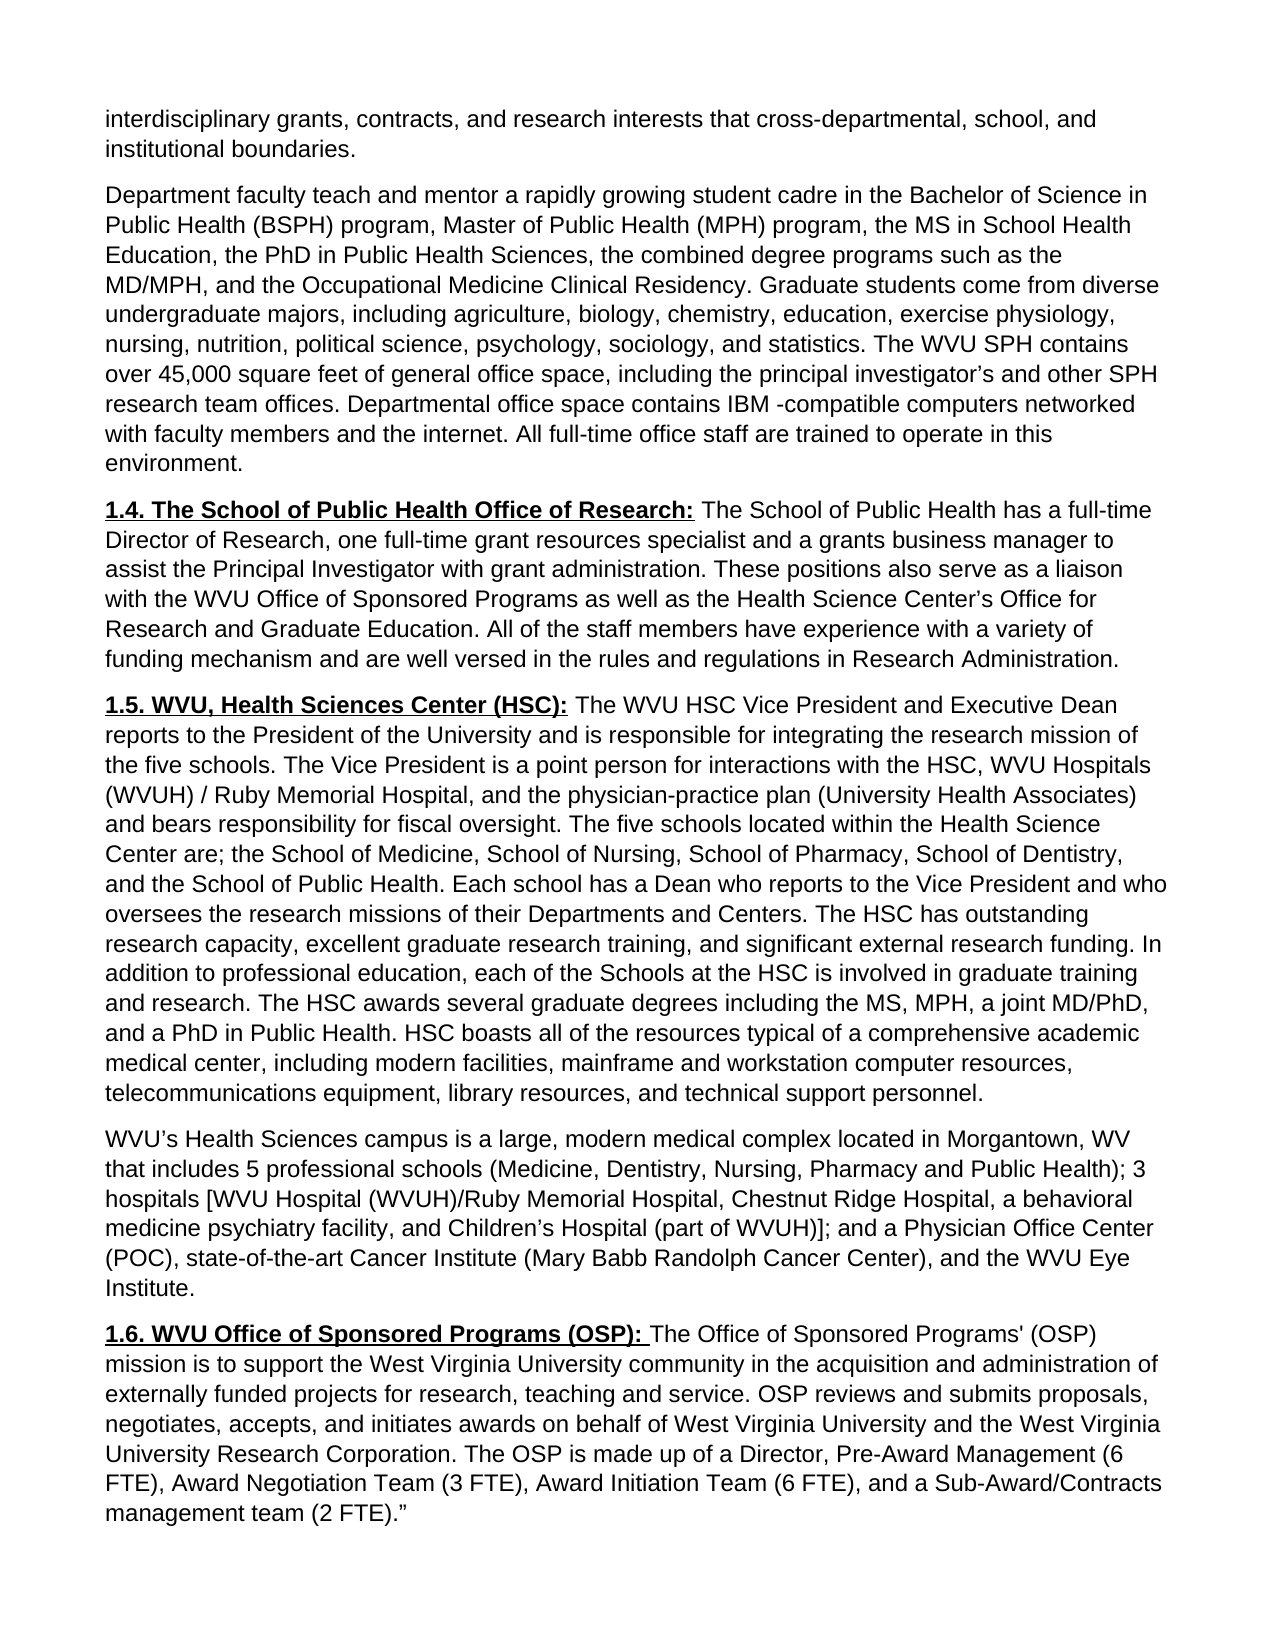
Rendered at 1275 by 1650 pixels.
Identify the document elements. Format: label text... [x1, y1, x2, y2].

text 1.6. WVU Office of Sponsored Programs (OSP): The Office of Sponsored Programs' (OSP) mission is to support the West Virginia University community in the acquisition and administration of externally funded projects for research, teaching and service. OSP reviews and submits proposals, negotiates, accepts, and initiates awards on behalf of West Virginia University and the West Virginia University Research Corporation. The OSP is made up of a Director, Pre-Award Management (6 FTE), Award Negotiation Team (3 FTE), Award Initiation Team (6 FTE), and a Sub-Award/Contracts management team (2 FTE).” [105, 1320, 1170, 1527]
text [105, 105, 1170, 162]
text Department faculty teach and mentor a rapidly growing student cadre in the Bachelor of Science in Public Health (BSPH) program, Master of Public Health (MPH) program, the MS in School Health Education, the PhD in Public Health Sciences, the combined degree programs such as the MD/MPH, and the Occupational Medicine Clinical Residency. Graduate students come from diverse undergraduate majors, including agriculture, biology, chemistry, education, exercise physiology, nursing, nutrition, political science, psychology, sociology, and statistics. The WVU SPH contains over 45,000 square feet of general office space, including the principal investigator’s and other SPH research team offices. Departmental office space contains IBM -compatible computers networked with faculty members and the internet. All full-time office staff are trained to operate in this environment. [105, 181, 1170, 477]
text WVU’s Health Sciences campus is a large, modern medical complex located in Morgantown, WV that includes 5 professional schools (Medicine, Dentistry, Nursing, Pharmacy and Public Health); 3 hospitals [WVU Hospital (WVUH)/Ruby Memorial Hospital, Chestnut Ridge Hospital, a behavioral medicine psychiatry facility, and Children’s Hospital (part of WVUH)]; and a Physician Office Center (POC), state-of-the-art Cancer Institute (Mary Babb Randolph Cancer Center), and the WVU Eye Institute. [105, 1125, 1170, 1302]
text 1.5. WVU, Health Sciences Center (HSC): The WVU HSC Vice President and Executive Dean reports to the President of the University and is responsible for integrating the research mission of the five schools. The Vice President is a point person for interactions with the HSC, WVU Hospitals (WVUH) / Ruby Memorial Hospital, and the physician-practice plan (University Health Associates) and bears responsibility for fiscal oversight. The five schools located within the Health Science Center are; the School of Medicine, School of Nursing, School of Pharmacy, School of Dentistry, and the School of Public Health. Each school has a Dean who reports to the Vice President and who oversees the research missions of their Departments and Centers. The HSC has outstanding research capacity, excellent graduate research training, and significant external research funding. In addition to professional education, each of the Schools at the HSC is involved in graduate training and research. The HSC awards several graduate degrees including the MS, MPH, a joint MD/PhD, and a PhD in Public Health. HSC boasts all of the resources typical of a comprehensive academic medical center, including modern facilities, mainframe and workstation computer resources, telecommunications equipment, library resources, and technical support personnel. [105, 691, 1170, 1106]
text 1.4. The School of Public Health Office of Research: The School of Public Health has a full-time Director of Research, one full-time grant resources specialist and a grants business manager to assist the Principal Investigator with grant administration. These positions also serve as a liaison with the WVU Office of Sponsored Programs as well as the Health Science Center’s Office for Research and Graduate Education. All of the staff members have experience with a variety of funding mechanism and are well versed in the rules and regulations in Research Administration. [105, 496, 1170, 672]
